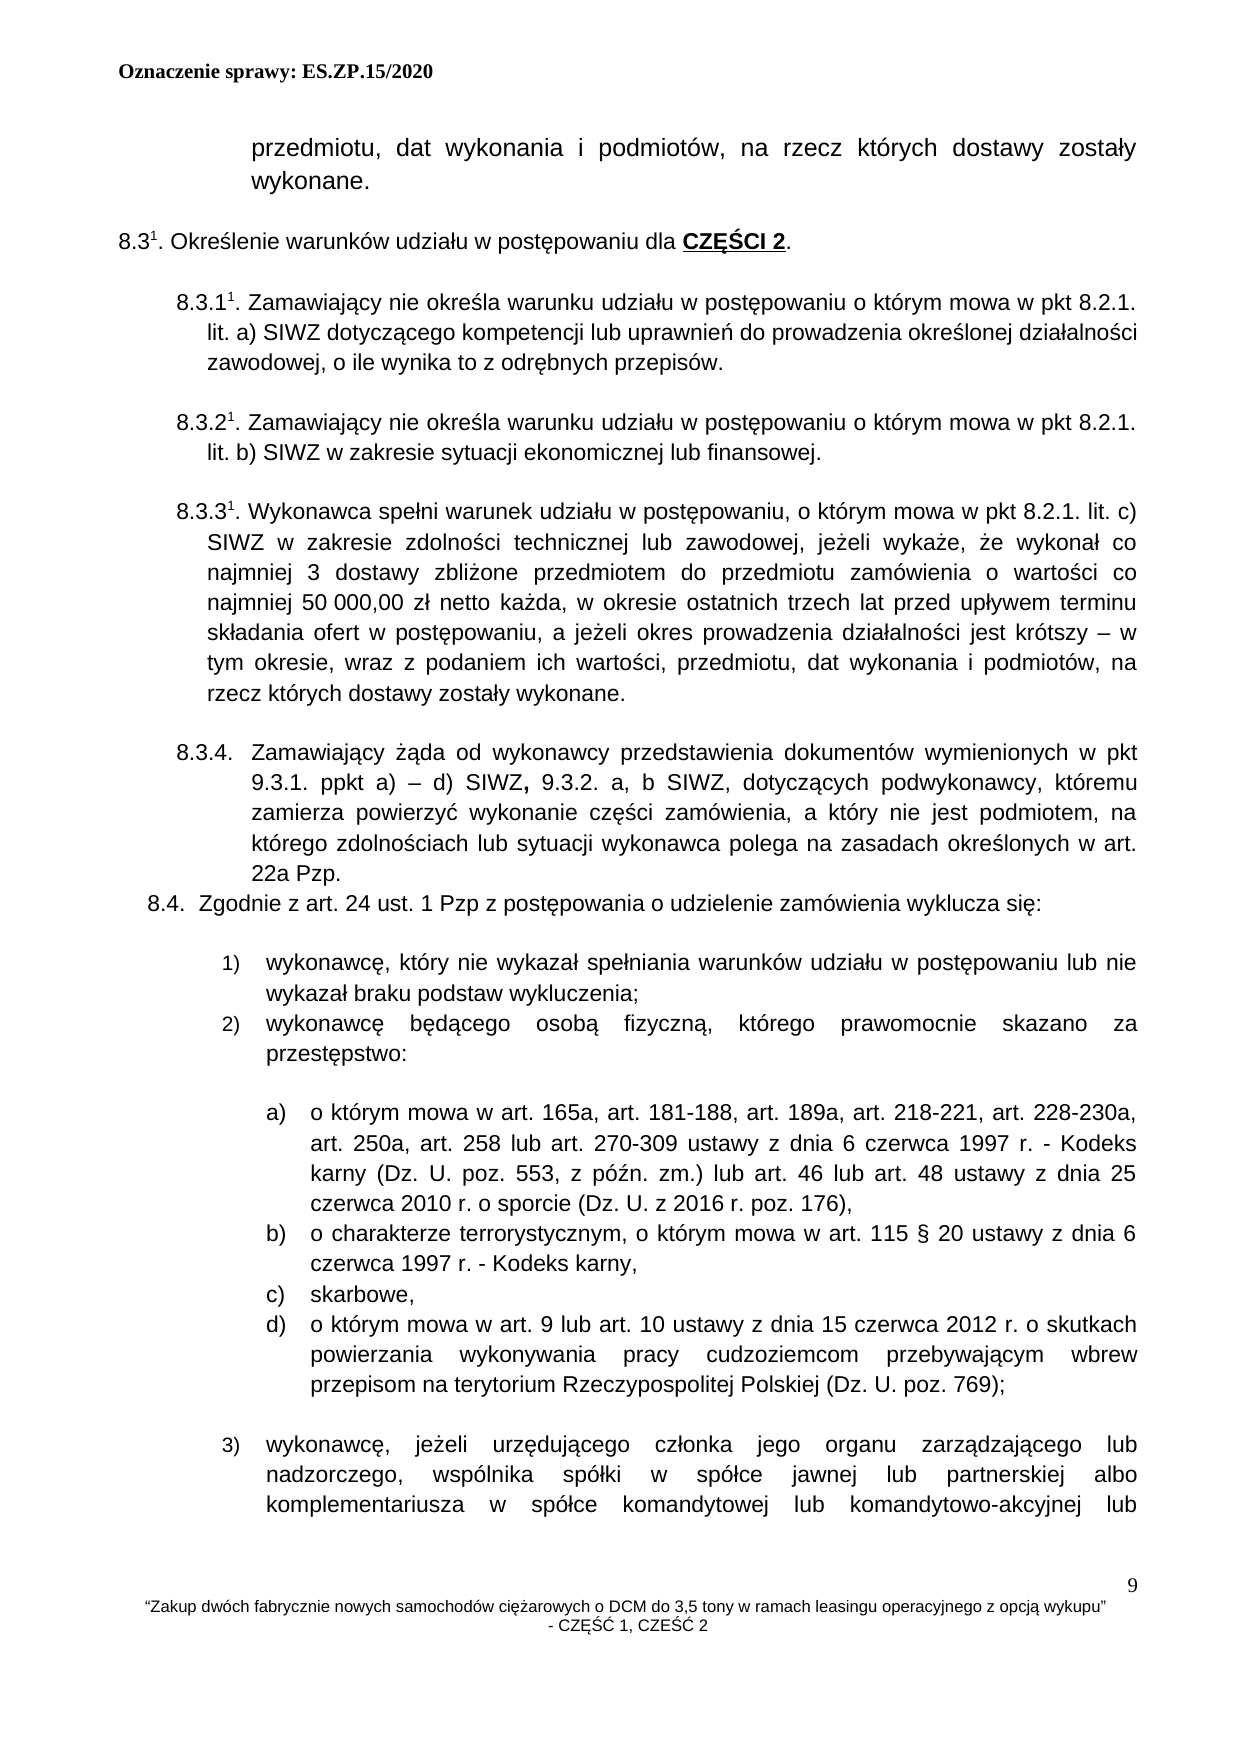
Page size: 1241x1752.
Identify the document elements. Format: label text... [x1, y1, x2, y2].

list o charakterze terrorystycznym, o którym mowa w art. 115 § 20 ustawy z dnia 6 czerwca 1997 r. - Kodeks karny, [266, 1220, 1138, 1277]
list Zgodnie z art. 24 ust. 1 Pzp z postępowania o udzielenie zamówienia wyklucza się: [147, 890, 1138, 916]
list skarbowe, [266, 1281, 1138, 1307]
text 8.31. Określenie warunków udziału w postępowaniu dla CZĘŚCI 2. [118, 228, 1138, 254]
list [222, 1431, 1138, 1517]
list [176, 133, 1138, 195]
list wykonawcę, który nie wykazał spełniania warunków udziału w postępowaniu lub nie wykazał braku podstaw wykluczenia; [222, 949, 1138, 1006]
text 8.3.11. Zamawiający nie określa warunku udziału w postępowaniu o którym mowa w pkt 8.2.1. lit. a) SIWZ dotyczącego kompetencji lub uprawnień do prowadzenia określonej działalności zawodowej, o ile wynika to z odrębnych przepisów. [176, 289, 1138, 376]
list Zamawiający żąda od wykonawcy przedstawienia dokumentów wymienionych w pkt 9.3.1. ppkt a) – d) SIWZ, 9.3.2. a, b SIWZ, dotyczących podwykonawcy, któremu zamierza powierzyć wykonanie części zamówienia, a który nie jest podmiotem, na którego zdolnościach lub sytuacji wykonawca polega na zasadach określonych w art. 22a Pzp. [176, 739, 1138, 886]
list o którym mowa w art. 9 lub art. 10 ustawy z dnia 15 czerwca 2012 r. o skutkach powierzania wykonywania pracy cudzoziemcom przebywającym wbrew przepisom na terytorium Rzeczypospolitej Polskiej (Dz. U. poz. 769); [266, 1311, 1138, 1397]
list wykonawcę będącego osobą fizyczną, którego prawomocnie skazano za przestępstwo: [222, 1010, 1138, 1066]
list o którym mowa w art. 165a, art. 181-188, art. 189a, art. 218-221, art. 228-230a, art. 250a, art. 258 lub art. 270-309 ustawy z dnia 6 czerwca 1997 r. - Kodeks karny (Dz. U. poz. 553, z późn. zm.) lub art. 46 lub art. 48 ustawy z dnia 25 czerwca 2010 r. o sporcie (Dz. U. z 2016 r. poz. 176), [266, 1099, 1138, 1216]
text 8.3.31. Wykonawca spełni warunek udziału w postępowaniu, o którym mowa w pkt 8.2.1. lit. c) SIWZ w zakresie zdolności technicznej lub zawodowej, jeżeli wykaże, że wykonał co najmniej 3 dostawy zbliżone przedmiotem do przedmiotu zamówienia o wartości co najmniej 50 000,00 zł netto każda, w okresie ostatnich trzech lat przed upływem terminu składania ofert w postępowaniu, a jeżeli okres prowadzenia działalności jest krótszy – w tym okresie, wraz z podaniem ich wartości, przedmiotu, dat wykonania i podmiotów, na rzecz których dostawy zostały wykonane. [176, 498, 1138, 706]
text 8.3.21. Zamawiający nie określa warunku udziału w postępowaniu o którym mowa w pkt 8.2.1. lit. b) SIWZ w zakresie sytuacji ekonomicznej lub finansowej. [176, 409, 1138, 465]
